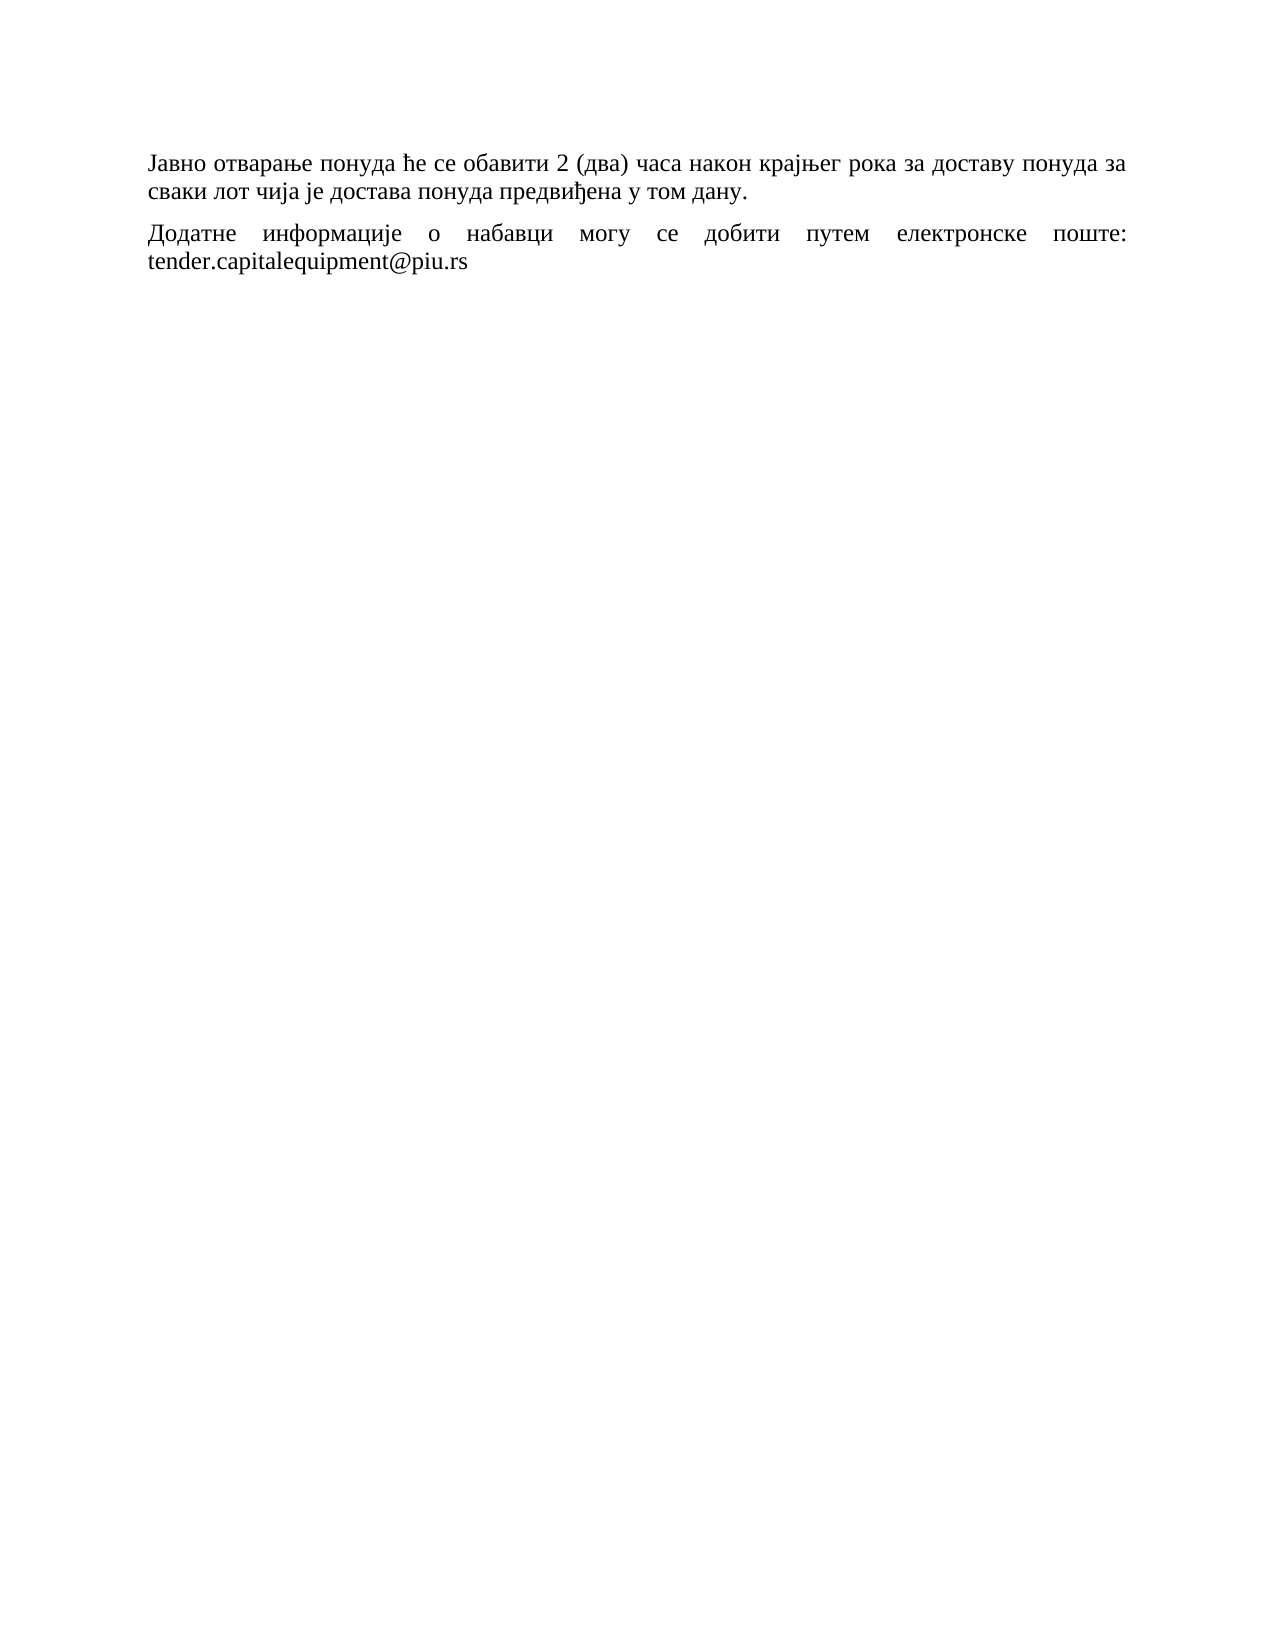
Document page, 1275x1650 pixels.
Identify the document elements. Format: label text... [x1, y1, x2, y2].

text Додатне информације о набавци могу се добити путем електронске поште: tender.capitalequipment@piu.rs [148, 218, 1127, 275]
text Јавно отварање понуда ће се обавити 2 (два) часа након крајњег рока за доставу понуда за сваки лот чија је достава понуда предвиђена у том дану. [148, 148, 1127, 205]
